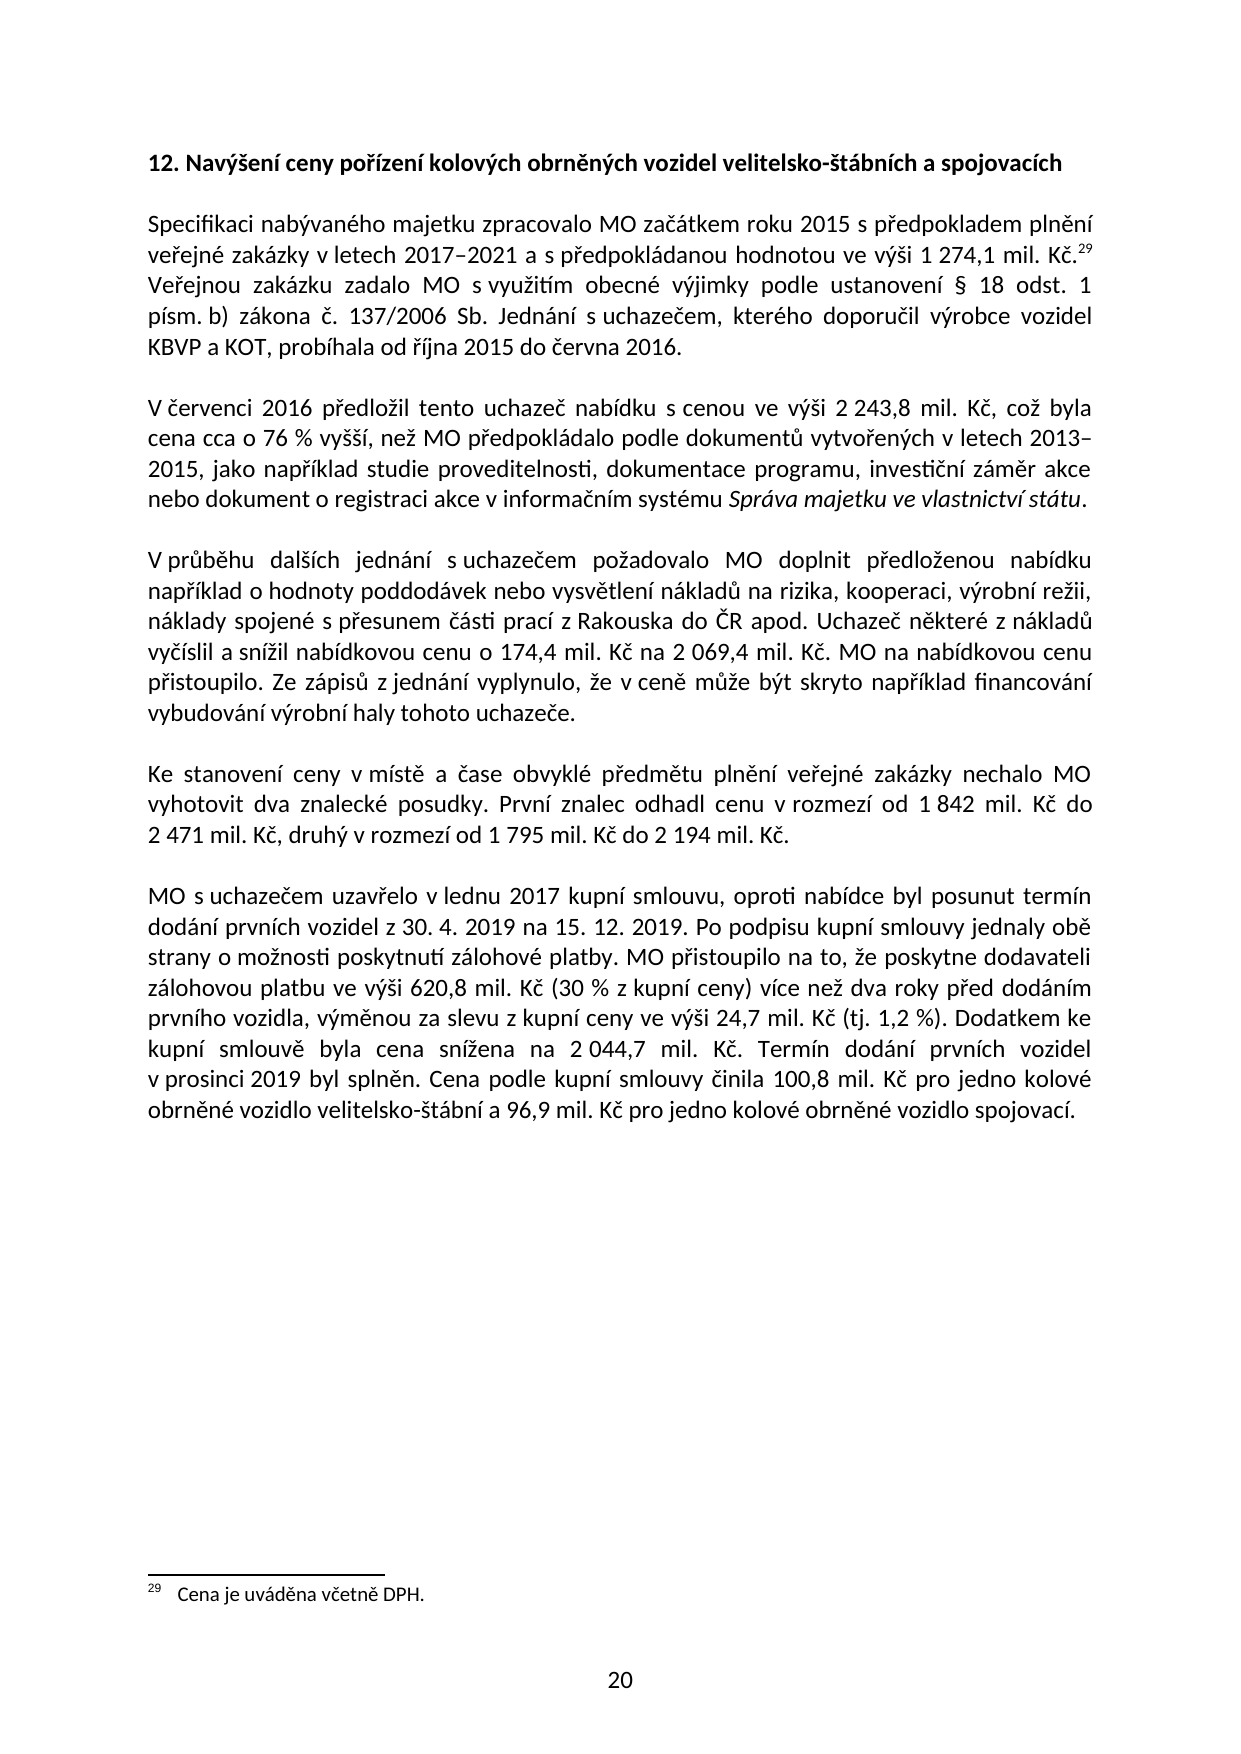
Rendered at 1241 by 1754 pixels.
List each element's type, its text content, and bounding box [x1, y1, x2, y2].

text V červenci 2016 předložil tento uchazeč nabídku s cenou ve výši 2 243,8 mil. Kč, což byla cena cca o 76 % vyšší, než MO předpokládalo podle dokumentů vytvořených v letech 2013–2015, jako například studie proveditelnosti, dokumentace programu, investiční záměr akce nebo dokument o registraci akce v informačním systému Správa majetku ve vlastnictví státu. [148, 392, 1093, 514]
text Specifikaci nabývaného majetku zpracovalo MO začátkem roku 2015 s předpokladem plnění veřejné zakázky v letech 2017–2021 a s předpokládanou hodnotou ve výši 1 274,1 mil. Kč. Veřejnou zakázku zadalo MO s využitím obecné výjimky podle ustanovení § 18 odst. 1 písm. b) zákona č. 137/2006 Sb. Jednání s uchazečem, kterého doporučil výrobce vozidel KBVP a KOT, probíhala od října 2015 do června 2016. [148, 209, 1093, 361]
text MO s uchazečem uzavřelo v lednu 2017 kupní smlouvu, oproti nabídce byl posunut termín dodání prvních vozidel z 30. 4. 2019 na 15. 12. 2019. Po podpisu kupní smlouvy jednaly obě strany o možnosti poskytnutí zálohové platby. MO přistoupilo na to, že poskytne dodavateli zálohovou platbu ve výši 620,8 mil. Kč (30 % z kupní ceny) více než dva roky před dodáním prvního vozidla, výměnou za slevu z kupní ceny ve výši 24,7 mil. Kč (tj. 1,2 %). Dodatkem ke kupní smlouvě byla cena snížena na 2 044,7 mil. Kč. Termín dodání prvních vozidel v prosinci 2019 byl splněn. Cena podle kupní smlouvy činila 100,8 mil. Kč pro jedno kolové obrněné vozidlo velitelsko-štábní a 96,9 mil. Kč pro jedno kolové obrněné vozidlo spojovací. [148, 880, 1093, 1124]
text V průběhu dalších jednání s uchazečem požadovalo MO doplnit předloženou nabídku například o hodnoty poddodávek nebo vysvětlení nákladů na rizika, kooperaci, výrobní režii, náklady spojené s přesunem části prací z Rakouska do ČR apod. Uchazeč některé z nákladů vyčíslil a snížil nabídkovou cenu o 174,4 mil. Kč na 2 069,4 mil. Kč. MO na nabídkovou cenu přistoupilo. Ze zápisů z jednání vyplynulo, že v ceně může být skryto například financování vybudování výrobní haly tohoto uchazeče. [148, 544, 1093, 727]
subtitle 12. Navýšení ceny pořízení kolových obrněných vozidel velitelsko-štábních a spojovacích [148, 148, 1093, 178]
text Ke stanovení ceny v místě a čase obvyklé předmětu plnění veřejné zakázky nechalo MO vyhotovit dva znalecké posudky. První znalec odhadl cenu v rozmezí od 1 842 mil. Kč do 2 471 mil. Kč, druhý v rozmezí od 1 795 mil. Kč do 2 194 mil. Kč. [148, 758, 1093, 849]
